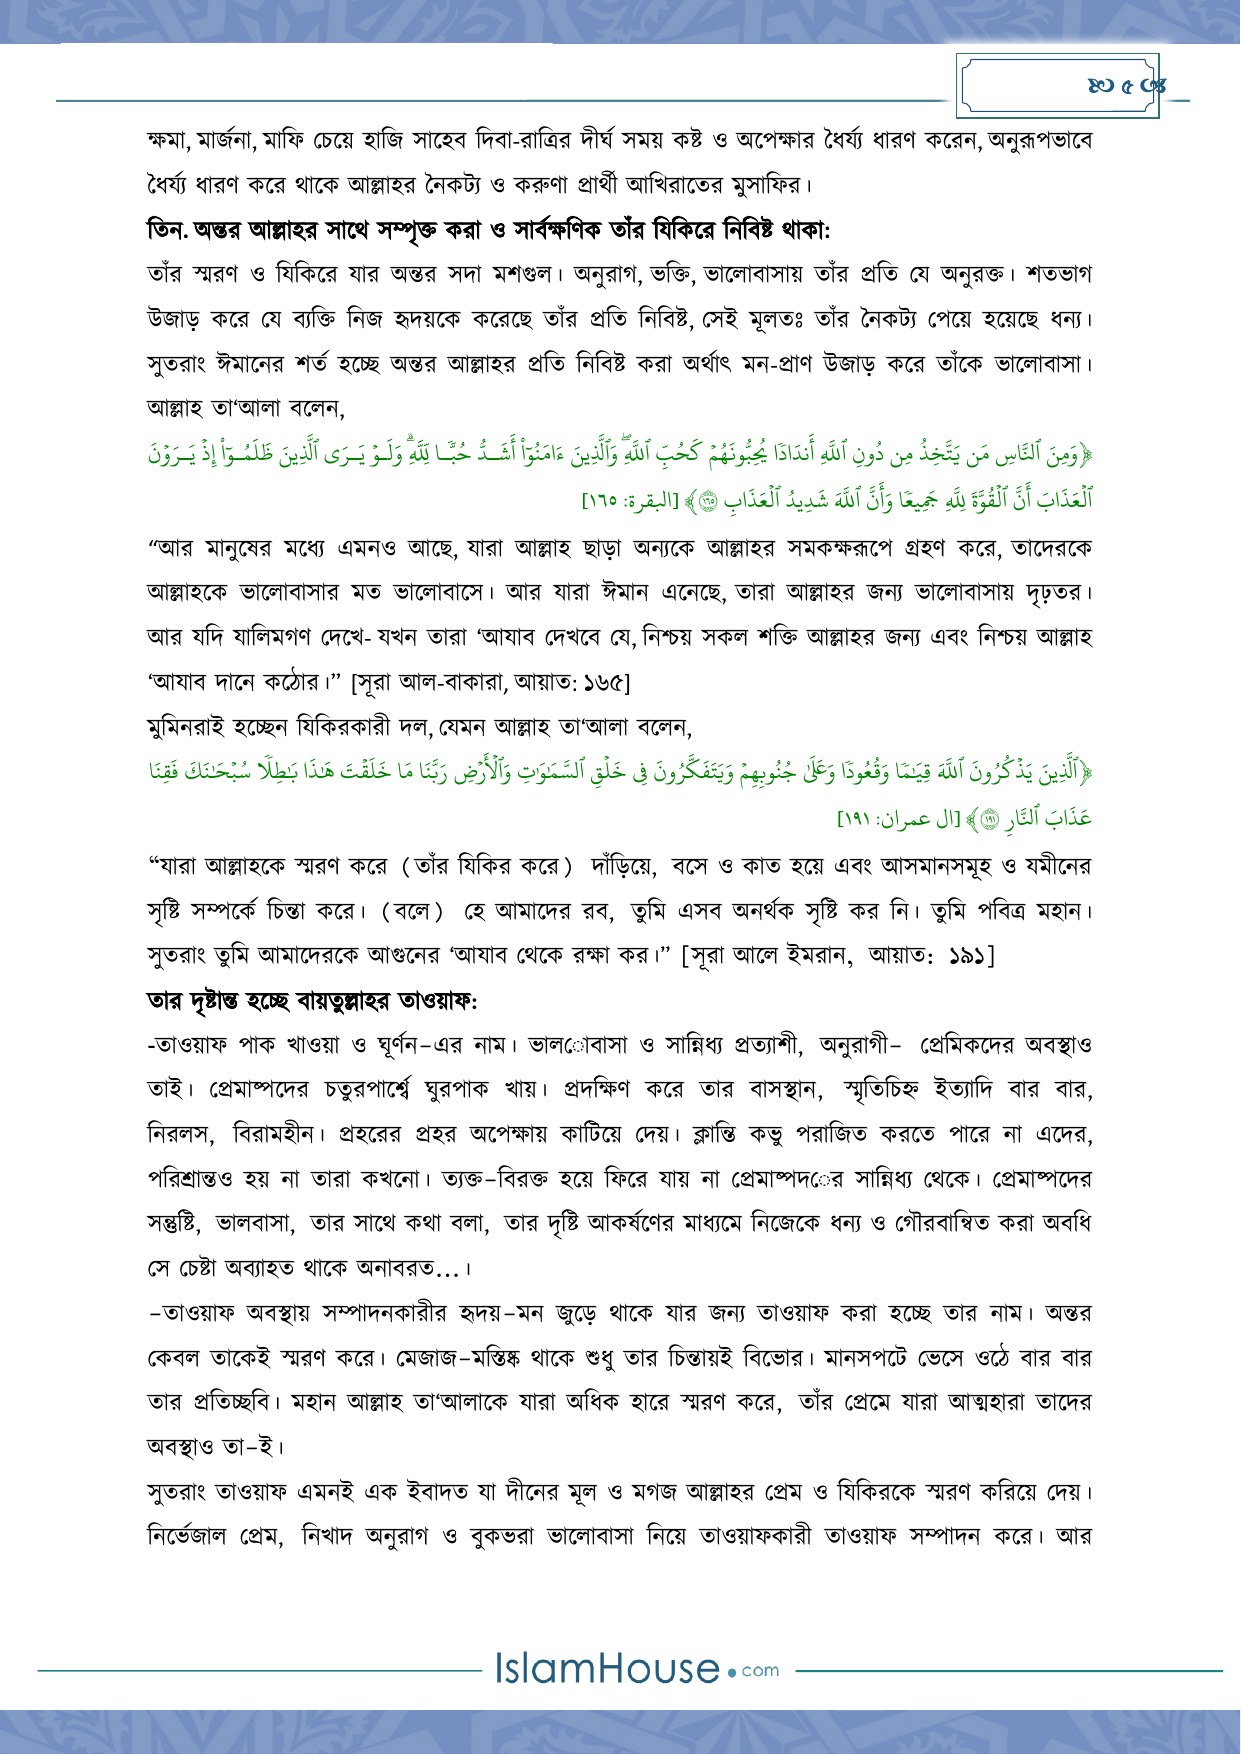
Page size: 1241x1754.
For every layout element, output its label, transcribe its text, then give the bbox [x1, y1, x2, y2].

text তিন. অন্তর আল্লাহর সাথে সম্পৃক্ত করা ও সার্বক্ষণিক তাঁর যিকিরে নিবিষ্ট থাকা: [148, 207, 1092, 249]
text মুমিনরাই হচ্ছেন যিকিরকারী দল, যেমন আল্লাহ তা‘আলা বলেন, [148, 704, 1092, 746]
text ﴿ٱلَّذِينَ يَذۡكُرُونَ ٱللَّهَ قِيَٰمٗا وَقُعُودٗا وَعَلَىٰ جُنُوبِهِمۡ وَيَتَفَكَّرُونَ فِي خَلۡقِ ٱلسَّمَٰوَٰتِ وَٱلۡأَرۡضِ رَبَّنَا مَا خَلَقۡتَ هَٰذَا بَٰطِلٗا سُبۡحَٰنَكَ فَقِنَا عَذَابَ ٱلنَّارِ ١٩١﴾ [ال عمران: ١٩١] [148, 749, 1092, 841]
text “যারা আল্লাহকে স্মরণ করে (তাঁর যিকির করে) দাঁড়িয়ে, বসে ও কাত হয়ে এবং আসমানসমূহ ও যমীনের সৃষ্টি সম্পর্কে চিন্তা করে। (বলে) হে আমাদের রব, তুমি এসব অনর্থক সৃষ্টি কর নি। তুমি পবিত্র মহান। সুতরাং তুমি আমাদেরকে আগুনের ‘আযাব থেকে রক্ষা কর।” [সূরা আলে ইমরান, আয়াত: ১৯১] [148, 844, 1092, 975]
text ﴿وَمِنَ ٱلنَّاسِ مَن يَتَّخِذُ مِن دُونِ ٱللَّهِ أَندَادٗا يُحِبُّونَهُمۡ كَحُبِّ ٱللَّهِۖ وَٱلَّذِينَ ءَامَنُوٓاْ أَشَدُّ حُبّٗا لِّلَّهِۗ وَلَوۡ يَرَى ٱلَّذِينَ ظَلَمُوٓاْ إِذۡ يَرَوۡنَ ٱلۡعَذَابَ أَنَّ ٱلۡقُوَّةَ لِلَّهِ جَمِيعٗا وَأَنَّ ٱللَّهَ شَدِيدُ ٱلۡعَذَابِ ١٦٥﴾ [البقرة: ١٦٥] [148, 431, 1092, 522]
text -তাওয়াফ অবস্থায় সম্পাদনকারীর হৃদয়-মন জুড়ে থাকে যার জন্য তাওয়াফ করা হচ্ছে তার নাম। অন্তর কেবল তাকেই স্মরণ করে। মেজাজ-মস্তিষ্ক থাকে শুধু তার চিন্তায়ই বিভোর। মানসপটে ভেসে ওঠে বার বার তার প্রতিচ্ছবি। মহান আল্লাহ তা‘আলাকে যারা অধিক হারে স্মরণ করে, তাঁর প্রেমে যারা আত্মহারা তাদের অবস্থাও তা-ই। [148, 1291, 1092, 1466]
text “আর মানুষের মধ্যে এমনও আছে, যারা আল্লাহ ছাড়া অন্যকে আল্লাহর সমকক্ষরূপে গ্রহণ করে, তাদেরকে আল্লাহকে ভালোবাসার মত ভালোবাসে। আর যারা ঈমান এনেছে, তারা আল্লাহর জন্য ভালোবাসায় দৃঢ়তর। আর যদি যালিমগণ দেখে- যখন তারা ‘আযাব দেখবে যে, নিশ্চয় সকল শক্তি আল্লাহর জন্য এবং নিশ্চয় আল্লাহ ‘আযাব দানে কঠোর।” [সূরা আল-বাকারা, আয়াত: ১৬৫] [148, 526, 1092, 701]
text তাঁর স্মরণ ও যিকিরে যার অন্তর সদা মশগুল। অনুরাগ, ভক্তি, ভালোবাসায় তাঁর প্রতি যে অনুরক্ত। শতভাগ উজাড় করে যে ব্যক্তি নিজ হৃদয়কে করেছে তাঁর প্রতি নিবিষ্ট, সেই মূলতঃ তাঁর নৈকট্য পেয়ে হয়েছে ধন্য। সুতরাং ঈমানের শর্ত হচ্ছে অন্তর আল্লাহর প্রতি নিবিষ্ট করা অর্থাৎ মন-প্রাণ উজাড় করে তাঁকে ভালোবাসা। আল্লাহ তা‘আলা বলেন, [148, 252, 1092, 428]
picture [28, 1645, 483, 1691]
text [148, 1469, 1092, 1556]
text ক্ষমা, মার্জনা, মাফি চেয়ে হাজি সাহেব দিবা-রাত্রির দীর্ঘ সময় কষ্ট ও অপেক্ষার ধৈর্য্য ধারণ করেন, অনুরূপভাবে ধৈর্য্য ধারণ করে থাকে আল্লাহর নৈকট্য ও করুণা প্রার্থী আখিরাতের মুসাফির। [148, 118, 1092, 204]
text তার দৃষ্টান্ত হচ্ছে বায়তুল্লাহর তাওয়াফ: [148, 978, 1092, 1019]
text -তাওয়াফ পাক খাওয়া ও ঘূর্ণন-এর নাম। ভালোবাসা ও সান্নিধ্য প্রত্যাশী, অনুরাগী- প্রেমিকদের অবস্থাও তাই। প্রেমাষ্পদের চতুরপার্শ্বে ঘুরপাক খায়। প্রদক্ষিণ করে তার বাসস্থান, স্মৃতিচিহ্ন ইত্যাদি বার বার, নিরলস, বিরামহীন। প্রহরের প্রহর অপেক্ষায় কাটিয়ে দেয়। ক্লান্তি কভু পরাজিত করতে পারে না এদের, পরিশ্রান্তও হয় না তারা কখনো। ত্যক্ত-বিরক্ত হয়ে ফিরে যায় না প্রেমাষ্পদের সান্নিধ্য থেকে। প্রেমাষ্পদের সন্তুষ্টি, ভালবাসা, তার সাথে কথা বলা, তার দৃষ্টি আকর্ষণের মাধ্যমে নিজেকে ধন্য ও গৌরবান্বিত করা অবধি সে চেষ্টা অব্যাহত থাকে অনাবরত...। [148, 1023, 1092, 1288]
picture [487, 1646, 1224, 1691]
